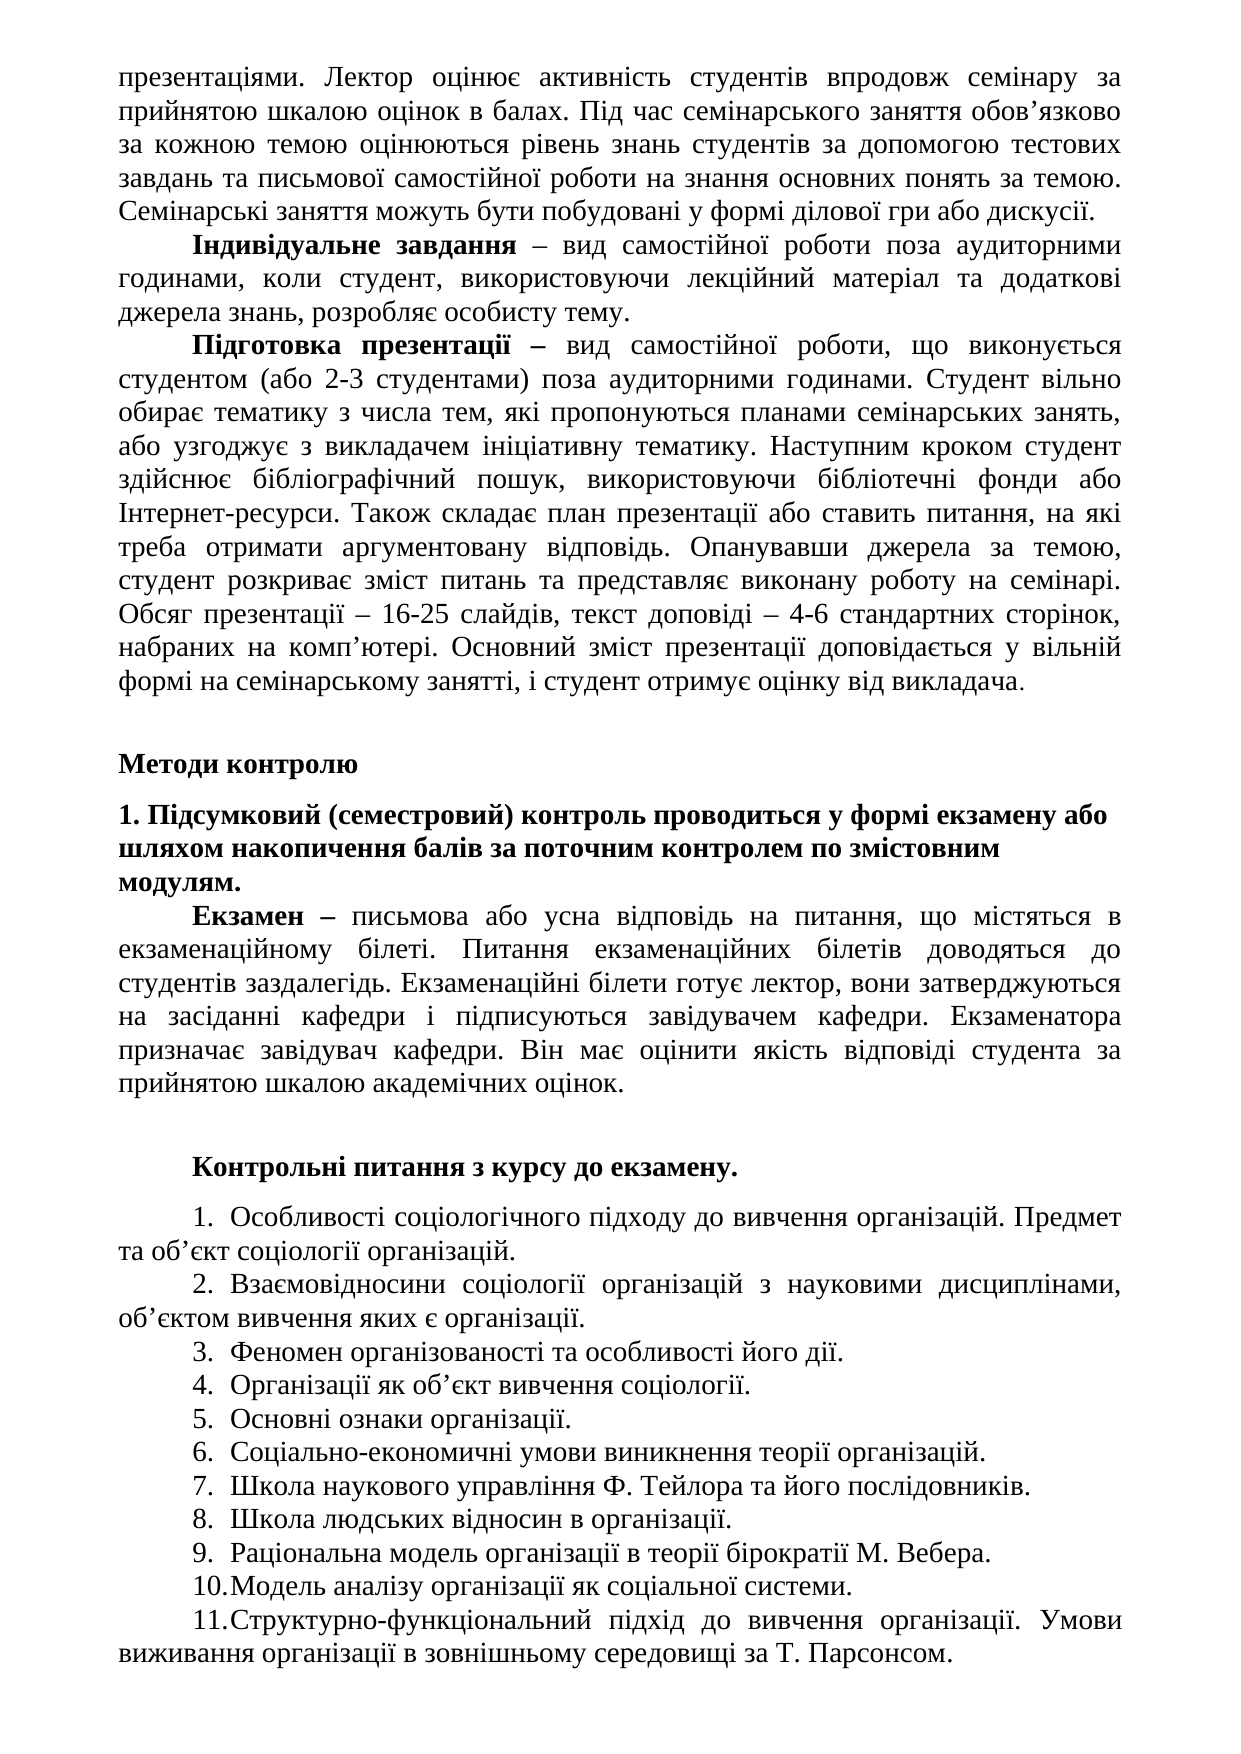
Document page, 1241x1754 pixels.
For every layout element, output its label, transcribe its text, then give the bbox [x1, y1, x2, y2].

list Школа людських відносин в організації. [118, 1501, 1122, 1535]
list Модель аналізу організації як соціальної системи. [118, 1568, 1122, 1602]
list Структурно-функціональний підхід до вивчення організації. Умови виживання організації в зовнішньому середовищі за Т. Парсонсом. [118, 1602, 1122, 1669]
list Основні ознаки організації. [118, 1401, 1122, 1434]
list Феномен організованості та особливості його дії. [118, 1334, 1122, 1367]
text Контрольні питання з курсу до екзамену. [118, 1149, 1122, 1183]
list Школа наукового управління Ф. Тейлора та його послідовників. [118, 1468, 1122, 1501]
text 1. Підсумковий (семестровий) контроль проводиться у формі екзамену або шляхом накопичення балів за поточним контролем по змістовним модулям. [118, 797, 1122, 898]
list Взаємовідносини соціології організацій з науковими дисциплінами, об’єктом вивчення яких є організації. [118, 1267, 1122, 1334]
list Організації як об’єкт вивчення соціології. [118, 1367, 1122, 1401]
text Підготовка презентації – вид самостійної роботи, що виконується студентом (або 2-3 студентами) поза аудиторними годинами. Студент вільно обирає тематику з числа тем, які пропонуються планами семінарських занять, або узгоджує з викладачем ініціативну тематику. Наступним кроком студент здійснює бібліографічний пошук, використовуючи бібліотечні фонди або Інтернет-ресурси. Також складає план презентації або ставить питання, на які треба отримати аргументовану відповідь. Опанувавши джерела за темою, студент розкриває зміст питань та представляє виконану роботу на семінарі. Обсяг презентації – 16-25 слайдів, текст доповіді – 4-6 стандартних сторінок, набраних на комп’ютері. Основний зміст презентації доповідається у вільній формі на семінарському занятті, і студент отримує оцінку від викладача. [118, 327, 1122, 696]
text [118, 59, 1122, 227]
text Індивідуальне завдання – вид самостійної роботи поза аудиторними годинами, коли студент, використовуючи лекційний матеріал та додаткові джерела знань, розробляє особисту тему. [118, 227, 1122, 327]
list Раціональна модель організації в теорії бірократії М. Вебера. [118, 1535, 1122, 1568]
list Особливості соціологічного підходу до вивчення організацій. Предмет та об’єкт соціології організацій. [118, 1199, 1122, 1267]
text Екзамен – письмова або усна відповідь на питання, що містяться в екзаменаційному білеті. Питання екзаменаційних білетів доводяться до студентів заздалегідь. Екзаменаційні білети готує лектор, вони затверджуються на засіданні кафедри і підписуються завідувачем кафедри. Екзаменатора призначає завідувач кафедри. Він має оцінити якість відповіді студента за прийнятою шкалою академічних оцінок. [118, 898, 1122, 1099]
list Соціально-економичні умови виникнення теорії організацій. [118, 1434, 1122, 1468]
text Методи контролю [118, 747, 1122, 780]
